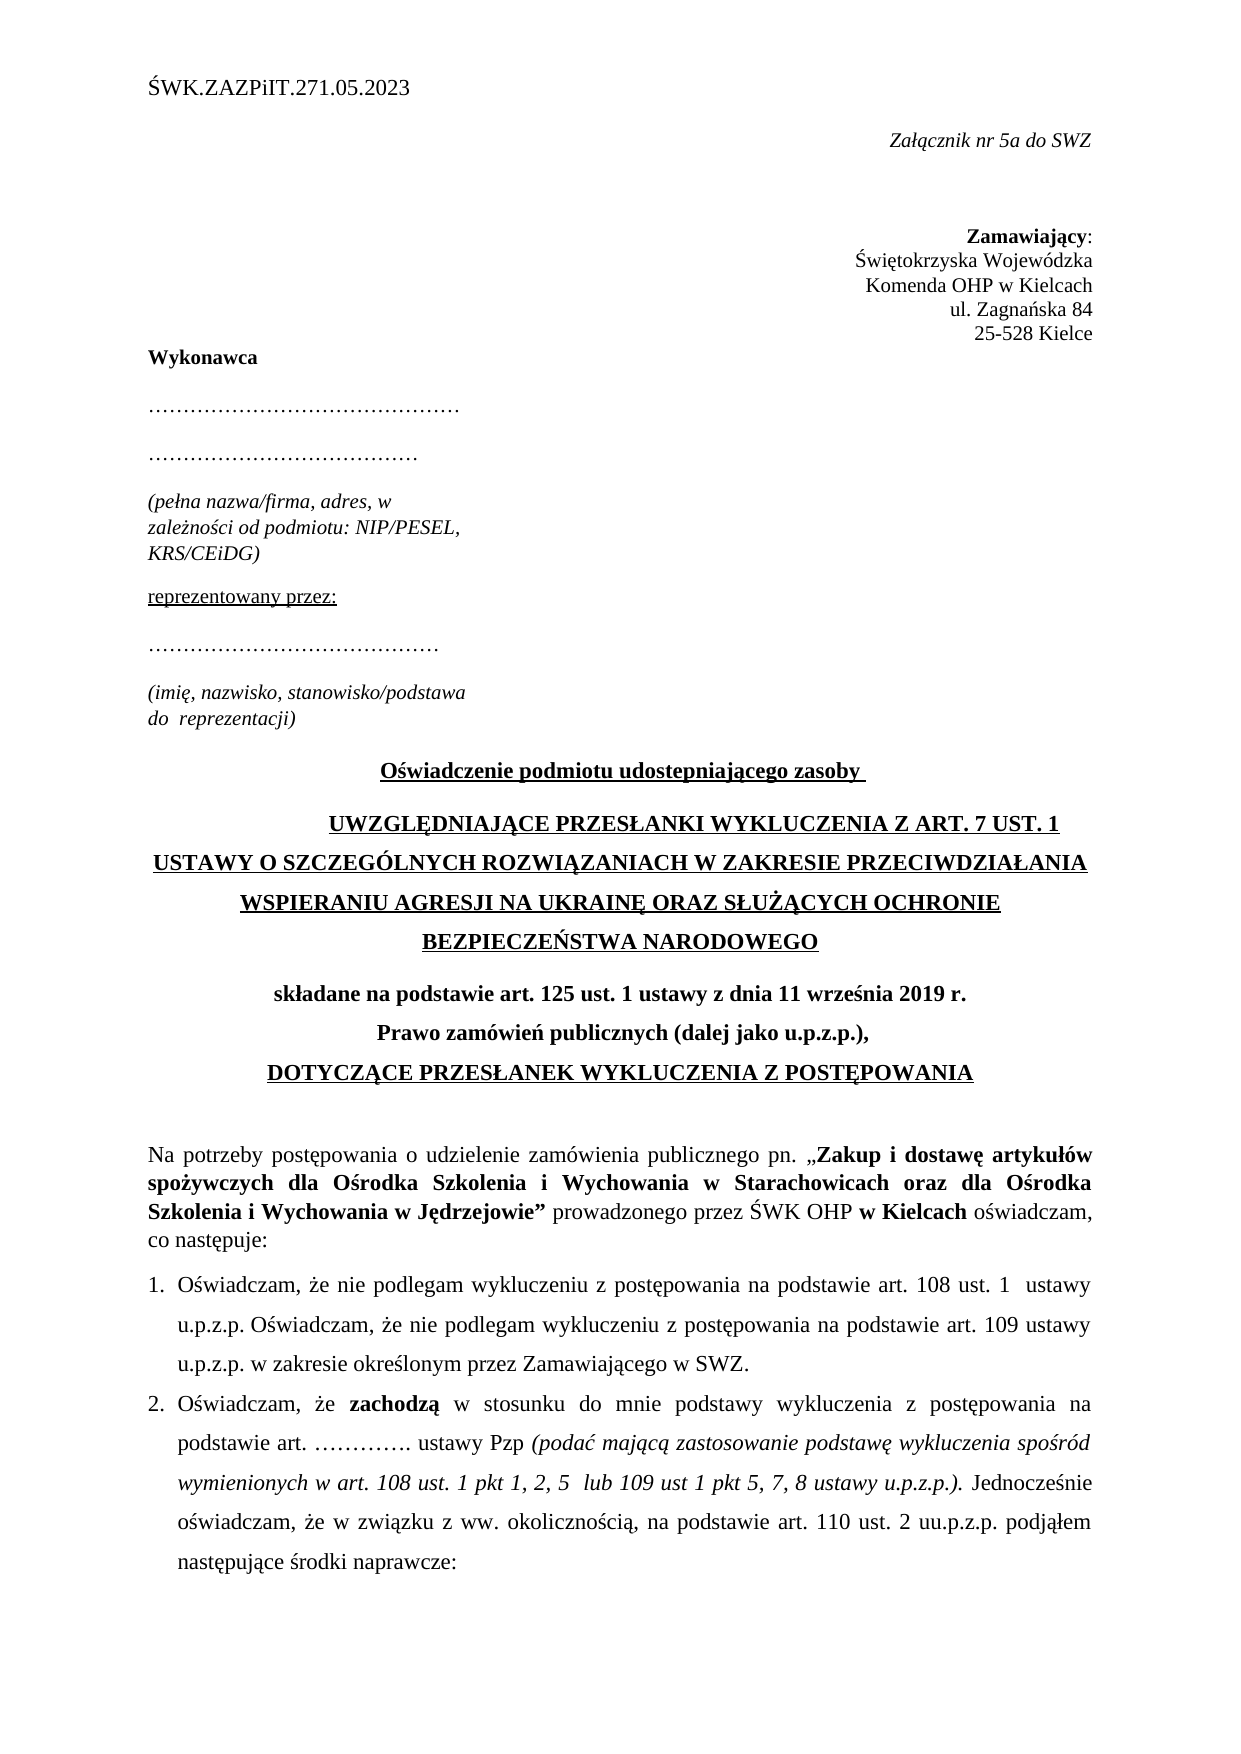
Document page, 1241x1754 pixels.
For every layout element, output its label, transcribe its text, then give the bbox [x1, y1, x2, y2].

list Oświadczam, że nie podlegam wykluczeniu z postępowania na podstawie art. 108 ust. 1 ustawy u.p.z.p. Oświadczam, że nie podlegam wykluczeniu z postępowania na podstawie art. 109 ustawy u.p.z.p. w zakresie określonym przez Zamawiającego w SWZ. [148, 1271, 1093, 1377]
text reprezentowany przez: [148, 583, 1093, 608]
text Prawo zamówień publicznych (dalej jako u.p.z.p.), [148, 1019, 1093, 1046]
text Zamawiający: [148, 224, 1093, 248]
text ………………………………………………………………………… [148, 393, 472, 465]
text Na potrzeby postępowania o udzielenie zamówienia publicznego pn. „Zakup i dostawę artykułów spożywczych dla Ośrodka Szkolenia i Wychowania w Starachowicach oraz dla Ośrodka Szkolenia i Wychowania w Jędrzejowie” prowadzonego przez ŚWK OHP w Kielcach oświadczam, co następuje: [148, 1141, 1093, 1253]
text Świętokrzyska Wojewódzka [148, 248, 1093, 272]
text Komenda OHP w Kielcach [148, 272, 1093, 297]
text (pełna nazwa/firma, adres, w zależności od podmiotu: NIP/PESEL, KRS/CEiDG) [148, 489, 472, 565]
text UWZGLĘDNIAJĄCE PRZESŁANKI WYKLUCZENIA Z ART. 7 UST. 1 USTAWY o szczególnych rozwiązaniach w zakresie przeciwdziałania wspieraniu agresji na Ukrainę oraz służących ochronie bezpieczeństwa narodowego [148, 809, 1093, 954]
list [148, 1390, 1093, 1574]
text 25-528 Kielce [148, 321, 1093, 345]
text ul. Zagnańska 84 [148, 297, 1093, 321]
text składane na podstawie art. 125 ust. 1 ustawy z dnia 11 września 2019 r. [148, 980, 1093, 1006]
text (imię, nazwisko, stanowisko/podstawa do reprezentacji) [148, 680, 472, 730]
text …………………………………… [148, 632, 472, 656]
text DOTYCZĄCE PRZESŁANEK WYKLUCZENIA Z POSTĘPOWANIA [148, 1059, 1093, 1085]
text Wykonawca [148, 345, 472, 369]
text Oświadczenie podmiotu udostepniającego zasoby [148, 758, 1093, 784]
text Załącznik nr 5a do SWZ [148, 128, 1093, 152]
